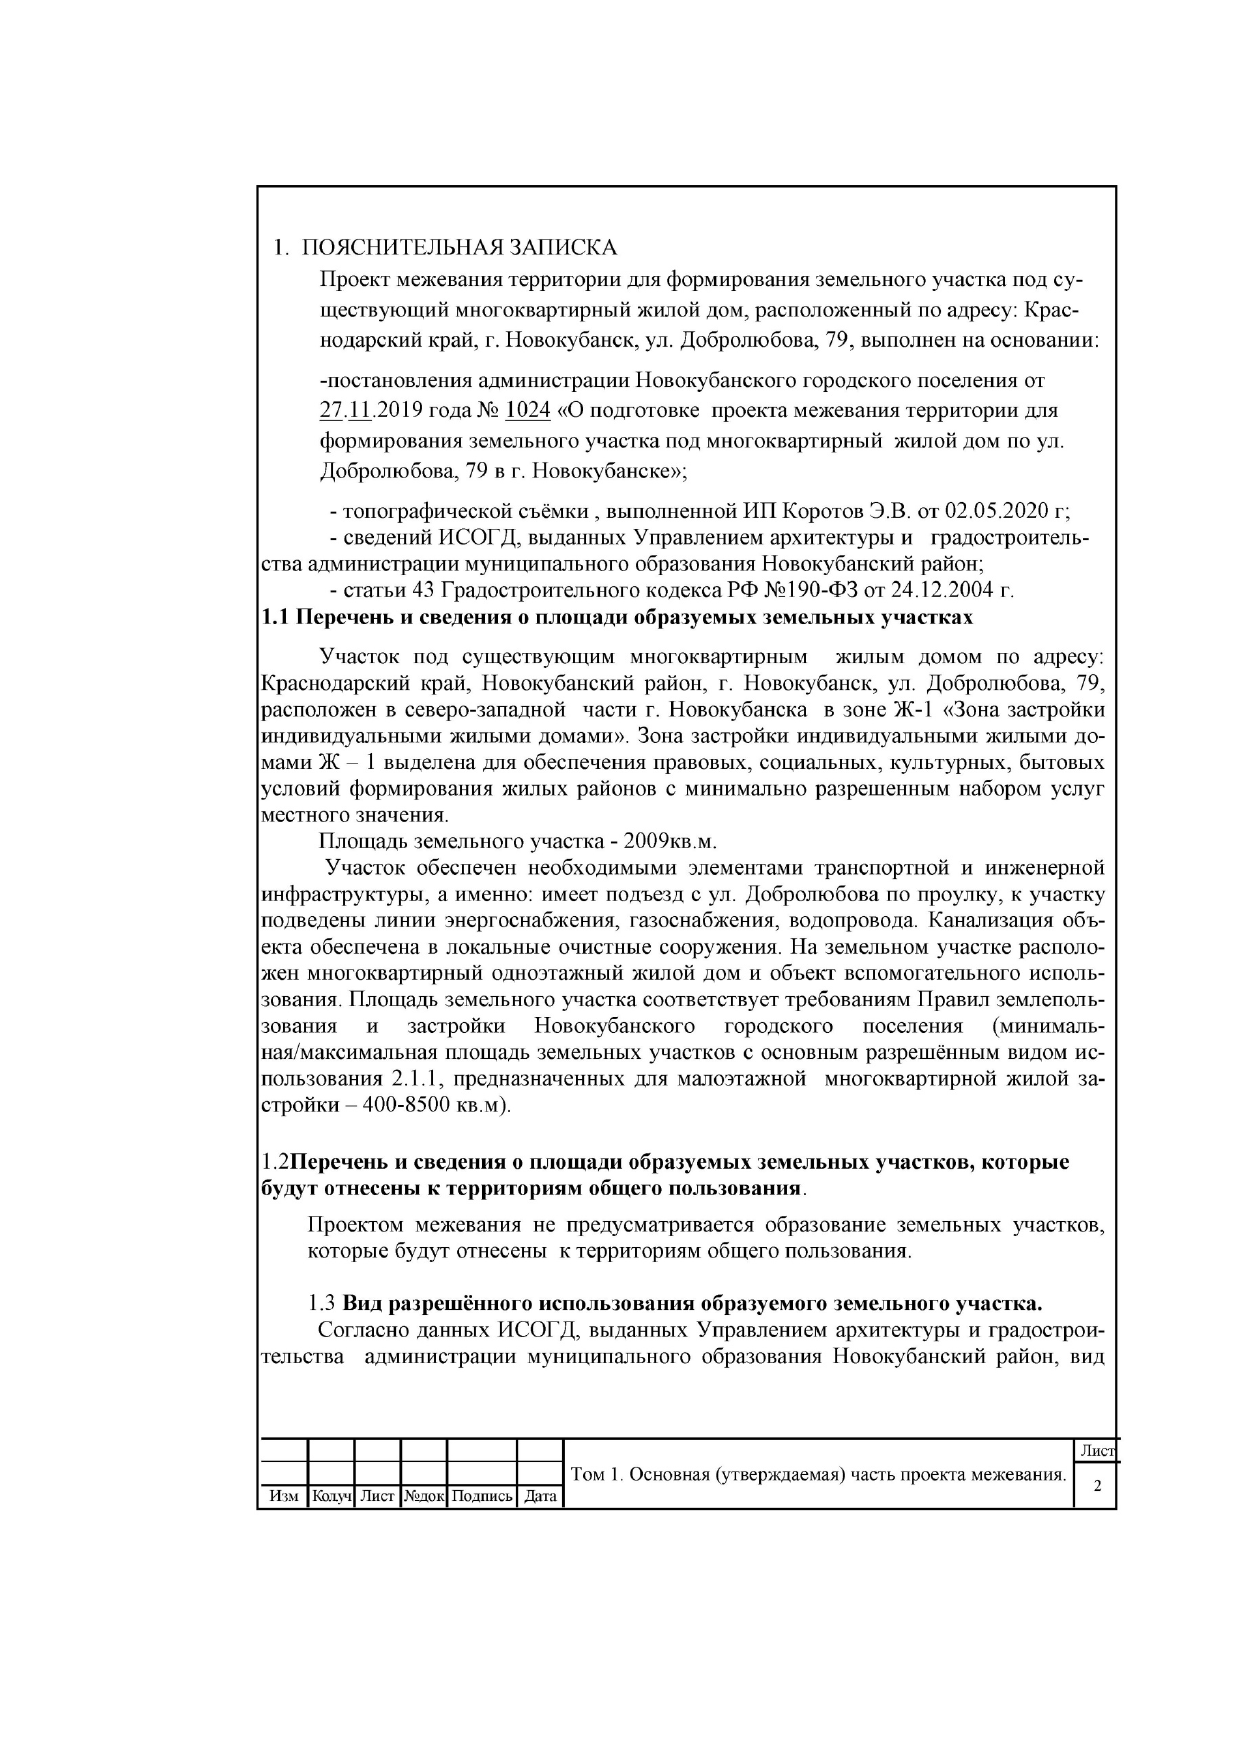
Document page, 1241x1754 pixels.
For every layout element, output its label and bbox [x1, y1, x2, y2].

picture [177, 156, 1152, 1534]
